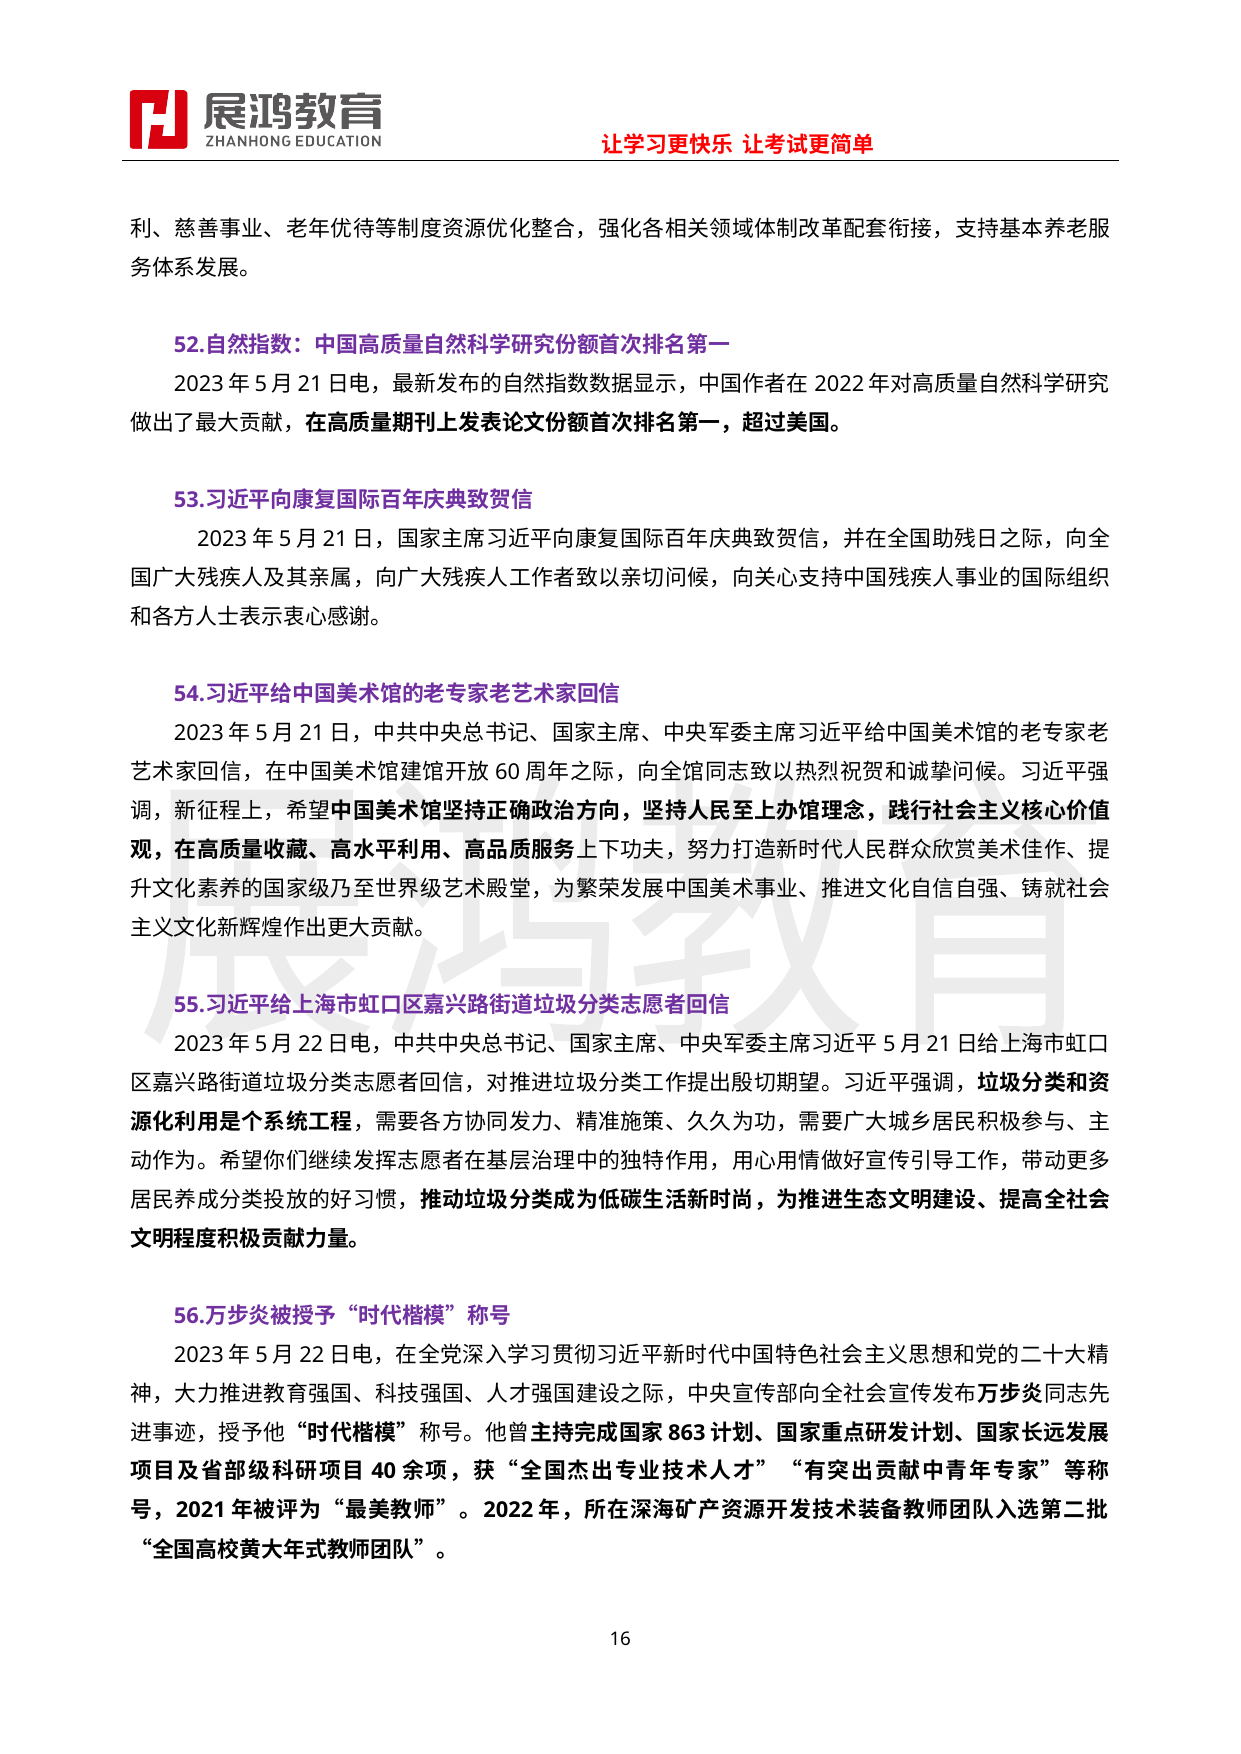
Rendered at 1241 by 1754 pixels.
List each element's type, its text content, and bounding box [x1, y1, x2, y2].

text 52.自然指数：中国高质量自然科学研究份额首次排名第一 [130, 327, 1110, 359]
picture [129, 90, 382, 149]
text 55.习近平给上海市虹口区嘉兴路街道垃圾分类志愿者回信 [130, 987, 1110, 1019]
text 2023年5月22日电，在全党深入学习贯彻习近平新时代中国特色社会主义思想和党的二十大精神，大力推进教育强国、科技强国、人才强国建设之际，中央宣传部向全社会宣传发布万步炎同志先进事迹，授予他“时代楷模”称号。他曾主持完成国家863计划、国家重点研发计划、国家长远发展项目及省部级科研项目40余项，获“全国杰出专业技术人才”“有突出贡献中青年专家”等称号，2021年被评为“最美教师”。2022年，所在深海矿产资源开发技术装备教师团队入选第二批“全国高校黄大年式教师团队”。 [130, 1336, 1110, 1564]
text 56.万步炎被授予“时代楷模”称号 [130, 1297, 1110, 1330]
text 2023年5月22日电，中共中央总书记、国家主席、中央军委主席习近平5月21日给上海市虹口区嘉兴路街道垃圾分类志愿者回信，对推进垃圾分类工作提出殷切期望。习近平强调，垃圾分类和资源化利用是个系统工程，需要各方协同发力、精准施策、久久为功，需要广大城乡居民积极参与、主动作为。希望你们继续发挥志愿者在基层治理中的独特作用，用心用情做好宣传引导工作，带动更多居民养成分类投放的好习惯，推动垃圾分类成为低碳生活新时尚，为推进生态文明建设、提高全社会文明程度积极贡献力量。 [130, 1026, 1110, 1253]
text 54.习近平给中国美术馆的老专家老艺术家回信 [130, 676, 1110, 708]
text 53.习近平向康复国际百年庆典致贺信 [130, 482, 1110, 514]
text 2023年5月21日电，最新发布的自然指数数据显示，中国作者在2022年对高质量自然科学研究做出了最大贡献，在高质量期刊上发表论文份额首次排名第一，超过美国。 [130, 366, 1110, 437]
text 2023年5月21日，国家主席习近平向康复国际百年庆典致贺信，并在全国助残日之际，向全国广大残疾人及其亲属，向广大残疾人工作者致以亲切问候，向关心支持中国残疾人事业的国际组织和各方人士表示衷心感谢。 [130, 521, 1110, 631]
text 2023年5月21日，中共中央总书记、国家主席、中央军委主席习近平给中国美术馆的老专家老艺术家回信，在中国美术馆建馆开放60周年之际，向全馆同志致以热烈祝贺和诚挚问候。习近平强调，新征程上，希望中国美术馆坚持正确政治方向，坚持人民至上办馆理念，践行社会主义核心价值观，在高质量收藏、高水平利用、高品质服务上下功夫，努力打造新时代人民群众欣赏美术佳作、提升文化素养的国家级乃至世界级艺术殿堂，为繁荣发展中国美术事业、推进文化自信自强、铸就社会主义文化新辉煌作出更大贡献。 [130, 715, 1110, 942]
